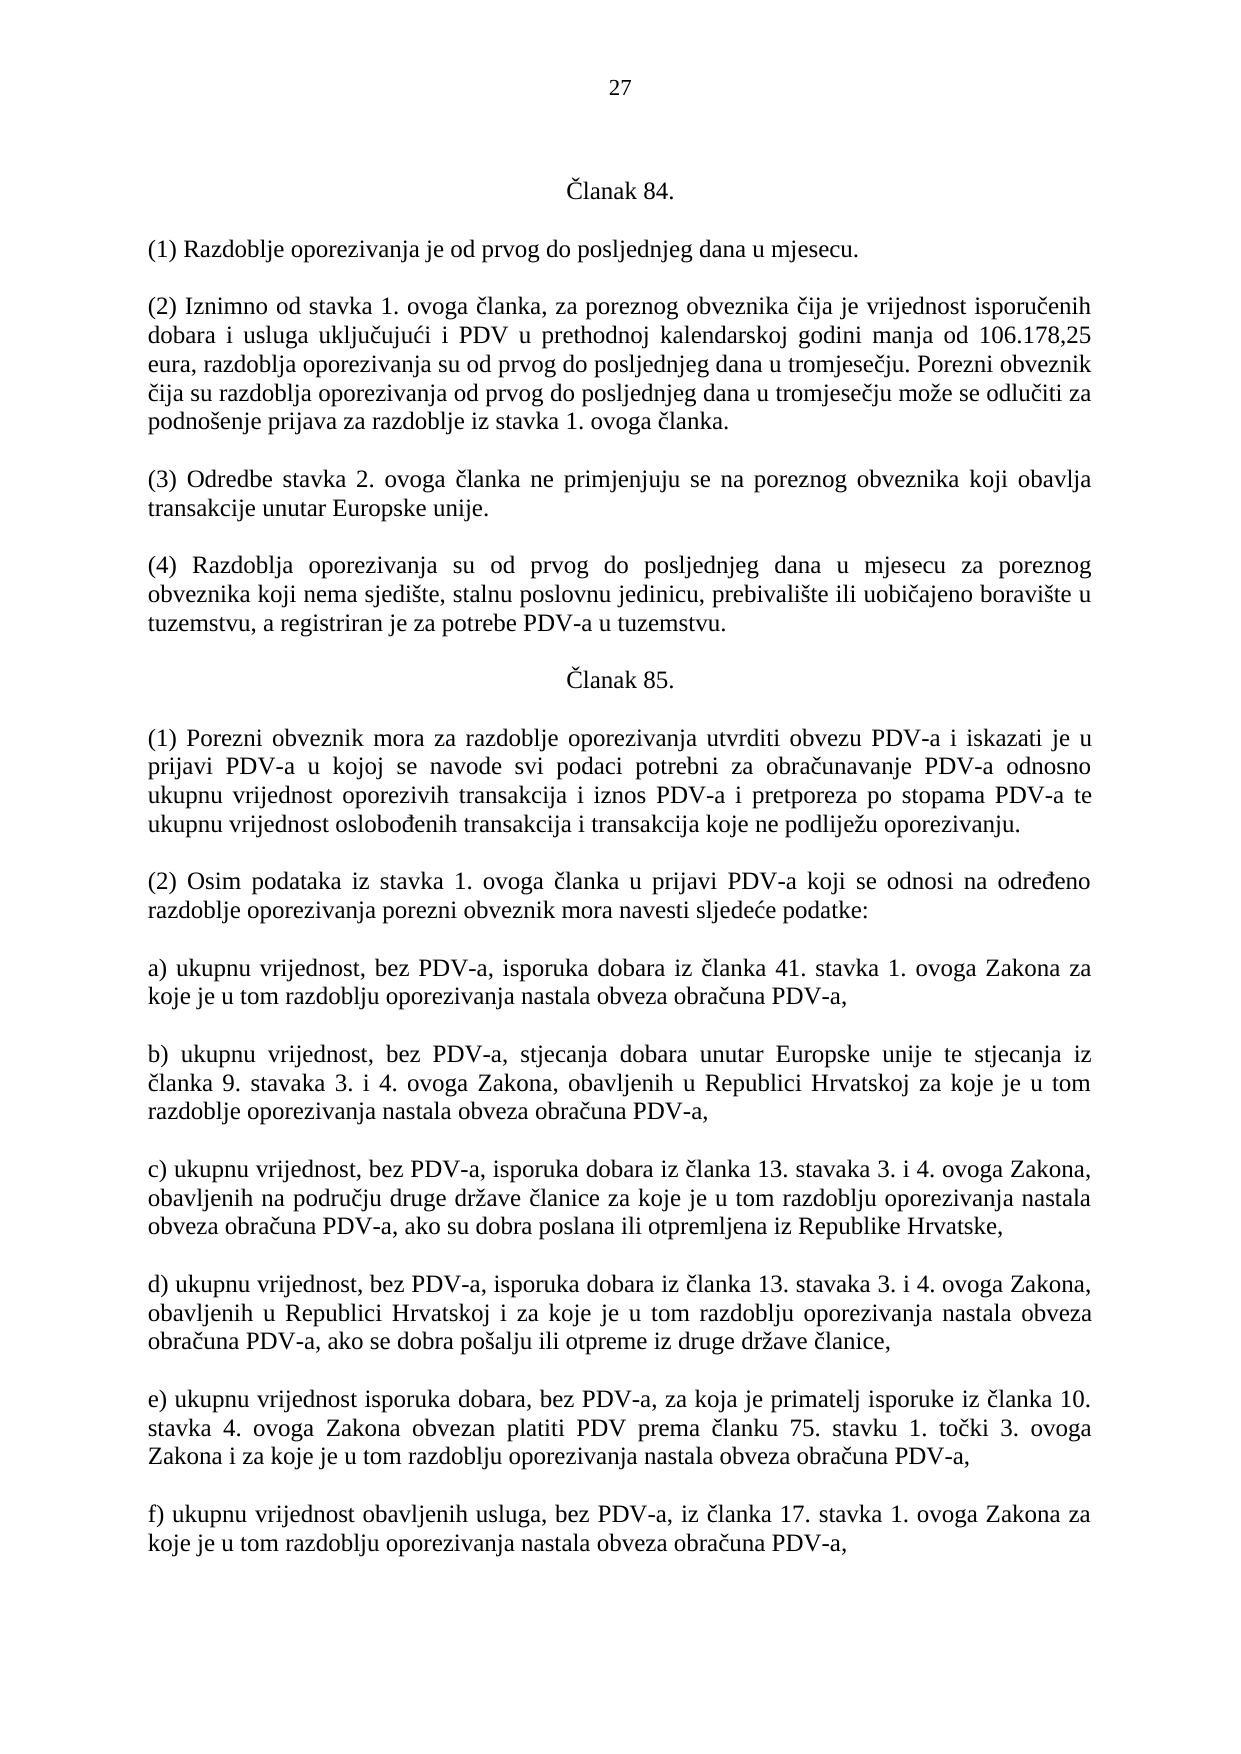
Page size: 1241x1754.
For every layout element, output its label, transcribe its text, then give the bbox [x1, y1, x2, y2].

text Članak 85. [148, 665, 1093, 694]
text f) ukupnu vrijednost obavljenih usluga, bez PDV-a, iz članka 17. stavka 1. ovoga Zakona za koje je u tom razdoblju oporezivanja nastala obveza obračuna PDV-a, [148, 1499, 1093, 1556]
text (1) Porezni obveznik mora za razdoblje oporezivanja utvrditi obvezu PDV-a i iskazati je u prijavi PDV-a u kojoj se navode svi podaci potrebni za obračunavanje PDV-a odnosno ukupnu vrijednost oporezivih transakcija i iznos PDV-a i pretporeza po stopama PDV-a te ukupnu vrijednost oslobođenih transakcija i transakcija koje ne podliježu oporezivanju. [148, 723, 1093, 838]
text (2) Osim podataka iz stavka 1. ovoga članka u prijavi PDV-a koji se odnosi na određeno razdoblje oporezivanja porezni obveznik mora navesti sljedeće podatke: [148, 866, 1093, 924]
text e) ukupnu vrijednost isporuka dobara, bez PDV-a, za koja je primatelj isporuke iz članka 10. stavka 4. ovoga Zakona obvezan platiti PDV prema članku 75. stavku 1. točki 3. ovoga Zakona i za koje je u tom razdoblju oporezivanja nastala obveza obračuna PDV-a, [148, 1384, 1093, 1470]
text Članak 84. [148, 176, 1093, 205]
text a) ukupnu vrijednost, bez PDV-a, isporuka dobara iz članka 41. stavka 1. ovoga Zakona za koje je u tom razdoblju oporezivanja nastala obveza obračuna PDV-a, [148, 953, 1093, 1010]
text b) ukupnu vrijednost, bez PDV-a, stjecanja dobara unutar Europske unije te stjecanja iz članka 9. stavaka 3. i 4. ovoga Zakona, obavljenih u Republici Hrvatskoj za koje je u tom razdoblje oporezivanja nastala obveza obračuna PDV-a, [148, 1039, 1093, 1125]
text (3) Odredbe stavka 2. ovoga članka ne primjenjuju se na poreznog obveznika koji obavlja transakcije unutar Europske unije. [148, 464, 1093, 521]
text (4) Razdoblja oporezivanja su od prvog do posljednjeg dana u mjesecu za poreznog obveznika koji nema sjedište, stalnu poslovnu jedinicu, prebivalište ili uobičajeno boravište u tuzemstvu, a registriran je za potrebe PDV-a u tuzemstvu. [148, 550, 1093, 636]
text (2) Iznimno od stavka 1. ovoga članka, za poreznog obveznika čija je vrijednost isporučenih dobara i usluga uključujući i PDV u prethodnoj kalendarskoj godini manja od 106.178,25 eura, razdoblja oporezivanja su od prvog do posljednjeg dana u tromjesečju. Porezni obveznik čija su razdoblja oporezivanja od prvog do posljednjeg dana u tromjesečju može se odlučiti za podnošenje prijava za razdoblje iz stavka 1. ovoga članka. [148, 291, 1093, 435]
text (1) Razdoblje oporezivanja je od prvog do posljednjeg dana u mjesecu. [148, 234, 1093, 263]
text c) ukupnu vrijednost, bez PDV-a, isporuka dobara iz članka 13. stavaka 3. i 4. ovoga Zakona, obavljenih na području druge države članice za koje je u tom razdoblju oporezivanja nastala obveza obračuna PDV-a, ako su dobra poslana ili otpremljena iz Republike Hrvatske, [148, 1154, 1093, 1240]
text d) ukupnu vrijednost, bez PDV-a, isporuka dobara iz članka 13. stavaka 3. i 4. ovoga Zakona, obavljenih u Republici Hrvatskoj i za koje je u tom razdoblju oporezivanja nastala obveza obračuna PDV-a, ako se dobra pošalju ili otpreme iz druge države članice, [148, 1269, 1093, 1355]
